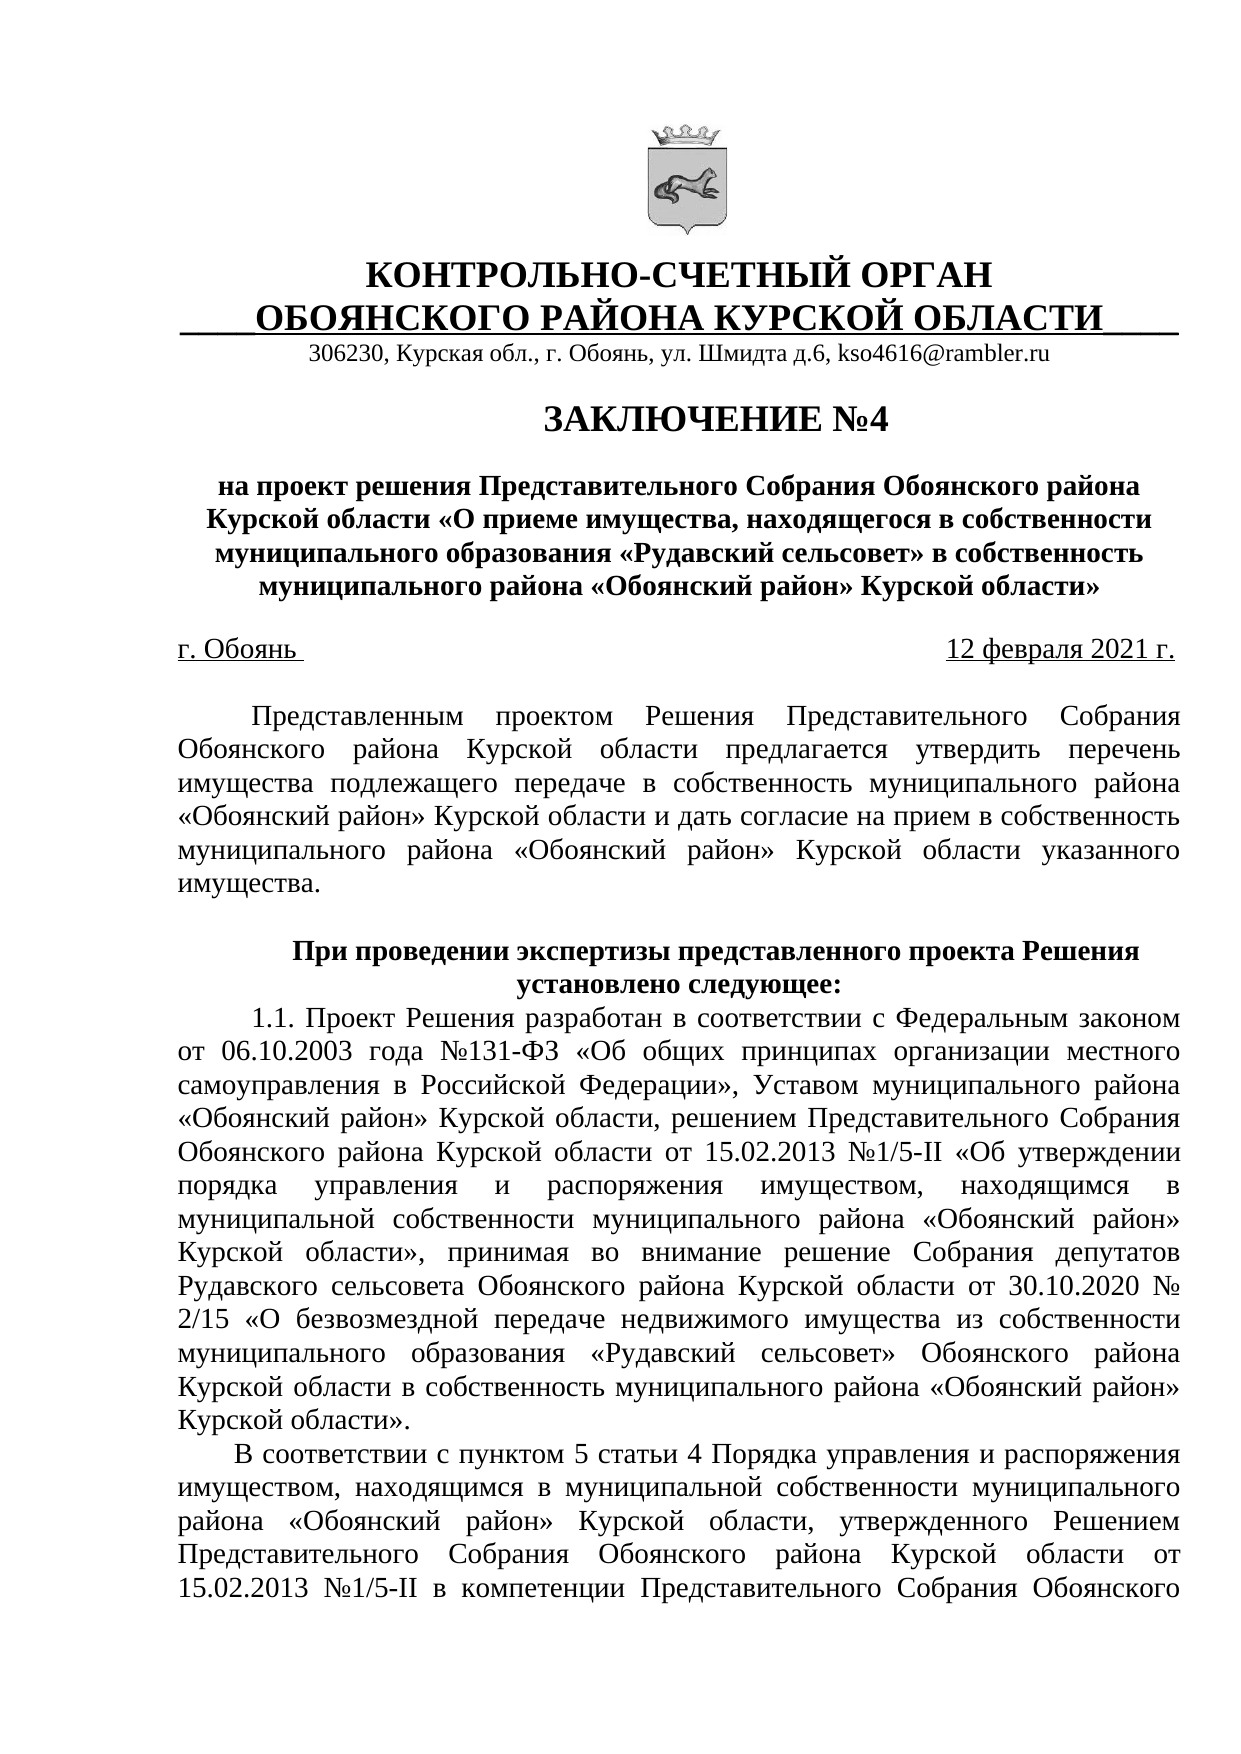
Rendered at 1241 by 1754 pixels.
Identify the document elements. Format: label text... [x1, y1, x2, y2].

title ЗАКЛЮЧЕНИЕ №4 [177, 396, 1181, 439]
title ____ОБОЯНСКОГО РАЙОНА КУРСКОЙ ОБЛАСТИ____ [177, 295, 1181, 338]
text муниципального образования «Рудавский сельсовет» в собственность муниципального района «Обоянский район» Курской области» [177, 535, 1181, 602]
text Представленным проектом Решения Представительного Собрания Обоянского района Курской области предлагается утвердить перечень имущества подлежащего передаче в собственность муниципального района «Обоянский район» Курской области и дать согласие на прием в собственность муниципального района «Обоянский район» Курской области указанного имущества. [177, 698, 1181, 899]
title КОНТРОЛЬНО-СЧЕТНЫЙ ОРГАН [177, 252, 1181, 295]
text При проведении экспертизы представленного проекта Решения установлено следующее: [177, 933, 1181, 1000]
text г. Обоянь 12 февраля 2021 г. [177, 631, 1181, 664]
text 1.1. Проект Решения разработан в соответствии с Федеральным законом от 06.10.2003 года №131-ФЗ «Об общих принципах организации местного самоуправления в Российской Федерации», Уставом муниципального района «Обоянский район» Курской области, решением Представительного Собрания Обоянского района Курской области от 15.02.2013 №1/5-II «Об утверждении порядка управления и распоряжения имуществом, находящимся в муниципальной собственности муниципального района «Обоянский район» Курской области», принимая во внимание решение Собрания депутатов Рудавского сельсовета Обоянского района Курской области от 30.10.2020 № 2/15 «О безвозмездной передаче недвижимого имущества из собственности муниципального образования «Рудавский сельсовет» Обоянского района Курской области в собственность муниципального района «Обоянский район» Курской области». [177, 1000, 1181, 1436]
text Курской области «О приеме имущества, находящегося в собственности [177, 501, 1181, 535]
text на проект решения Представительного Собрания Обоянского района [177, 468, 1181, 501]
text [177, 1436, 1181, 1603]
title 306230, Курская обл., г. Обоянь, ул. Шмидта д.6, kso4616@rambler.ru [177, 338, 1181, 367]
